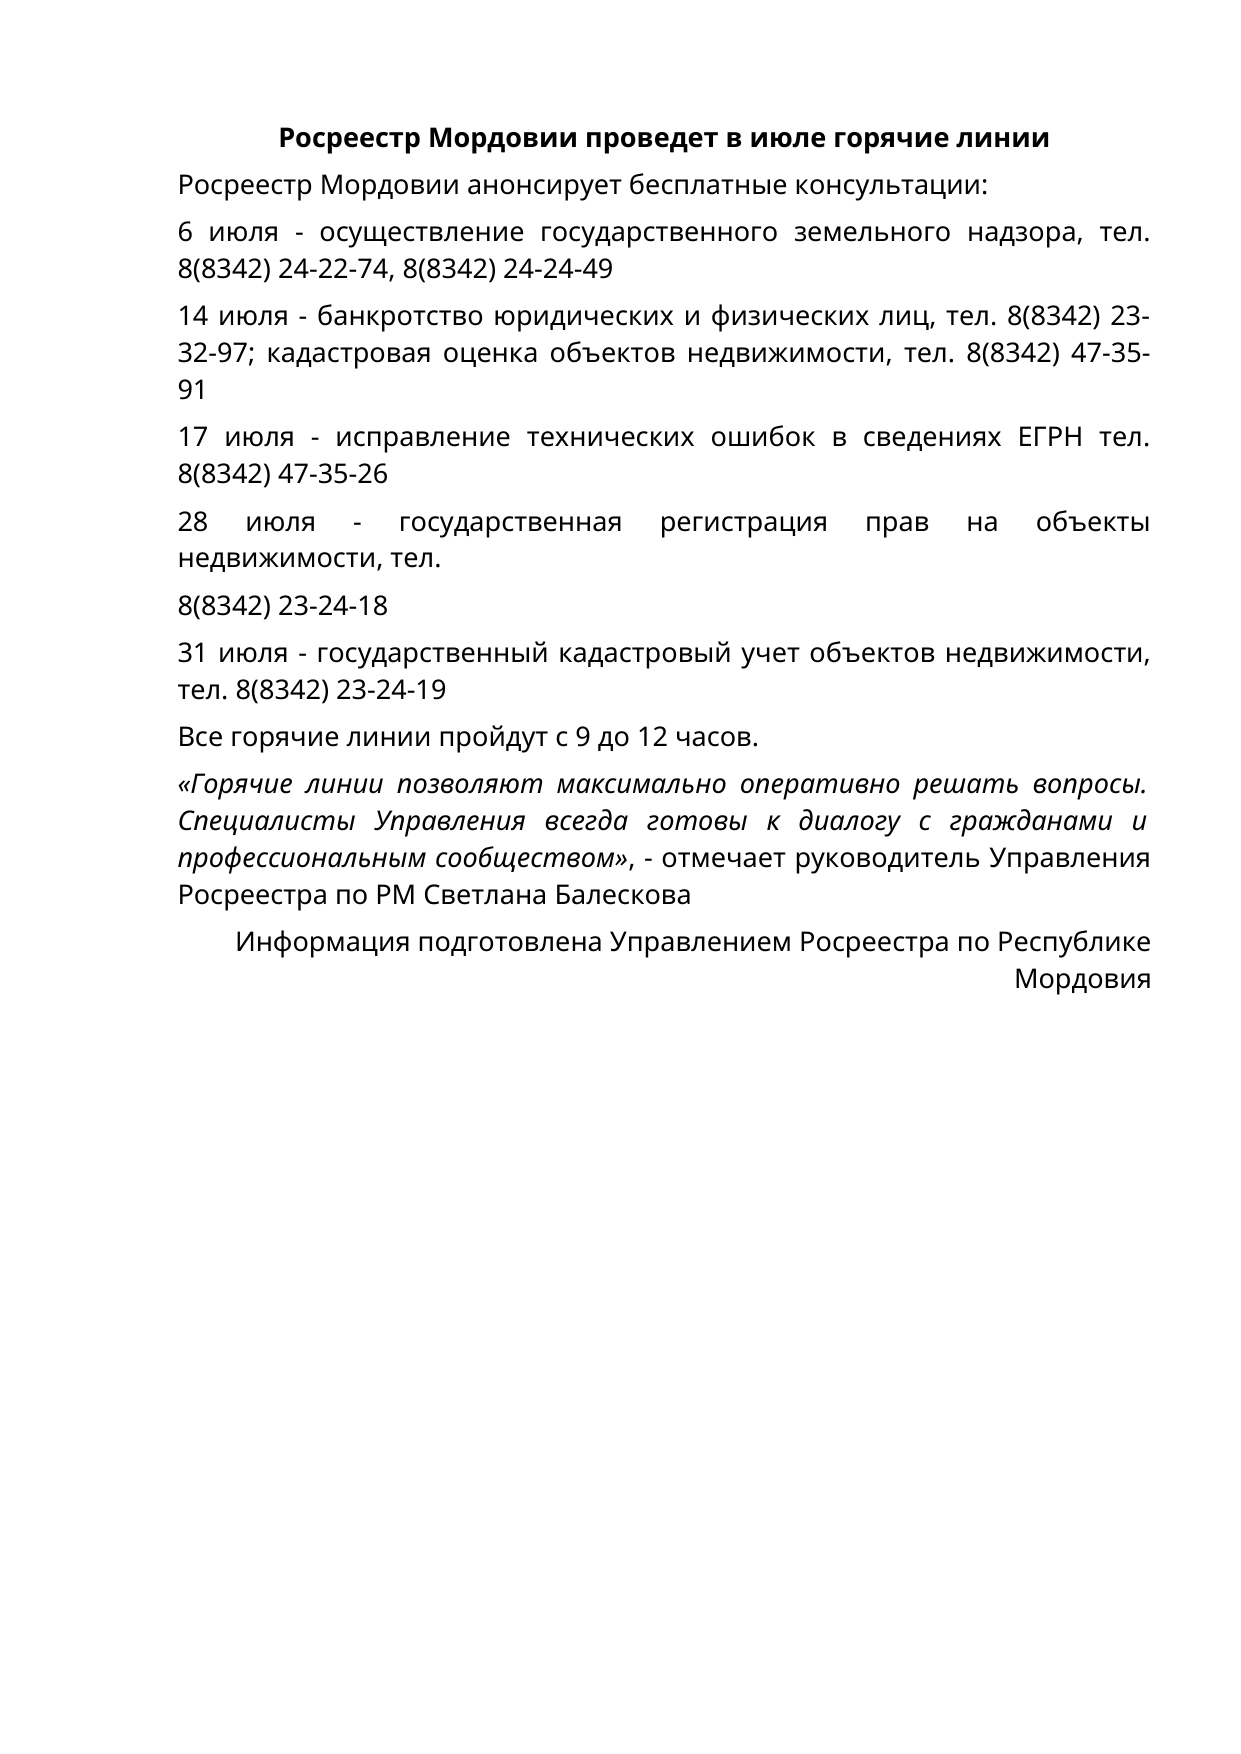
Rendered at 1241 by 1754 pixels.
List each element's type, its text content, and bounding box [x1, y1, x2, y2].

text «Горячие линии позволяют максимально оперативно решать вопросы. Специалисты Управления всегда готовы к диалогу с гражданами и профессиональным сообществом», - отмечает руководитель Управления Росреестра по РМ Светлана Балескова [177, 765, 1152, 912]
text 8(8342) 23-24-18 [177, 586, 1152, 623]
text 31 июля - государственный кадастровый учет объектов недвижимости, тел. 8(8342) 23-24-19 [177, 633, 1152, 707]
text 14 июля - банкротство юридических и физических лиц, тел. 8(8342) 23-32-97; кадастровая оценка объектов недвижимости, тел. 8(8342) 47-35-91 [177, 297, 1152, 407]
text Информация подготовлена Управлением Росреестра по Республике Мордовия [177, 923, 1152, 997]
text Все горячие линии пройдут с 9 до 12 часов. [177, 718, 1152, 754]
text Росреестр Мордовии анонсирует бесплатные консультации: [177, 165, 1152, 202]
text Росреестр Мордовии проведет в июле горячие линии [177, 118, 1152, 155]
text 17 июля - исправление технических ошибок в сведениях ЕГРН тел. 8(8342) 47-35-26 [177, 418, 1152, 492]
text 6 июля - осуществление государственного земельного надзора, тел. 8(8342) 24-22-74, 8(8342) 24-24-49 [177, 213, 1152, 286]
text 28 июля - государственная регистрация прав на объекты недвижимости, тел. [177, 502, 1152, 576]
